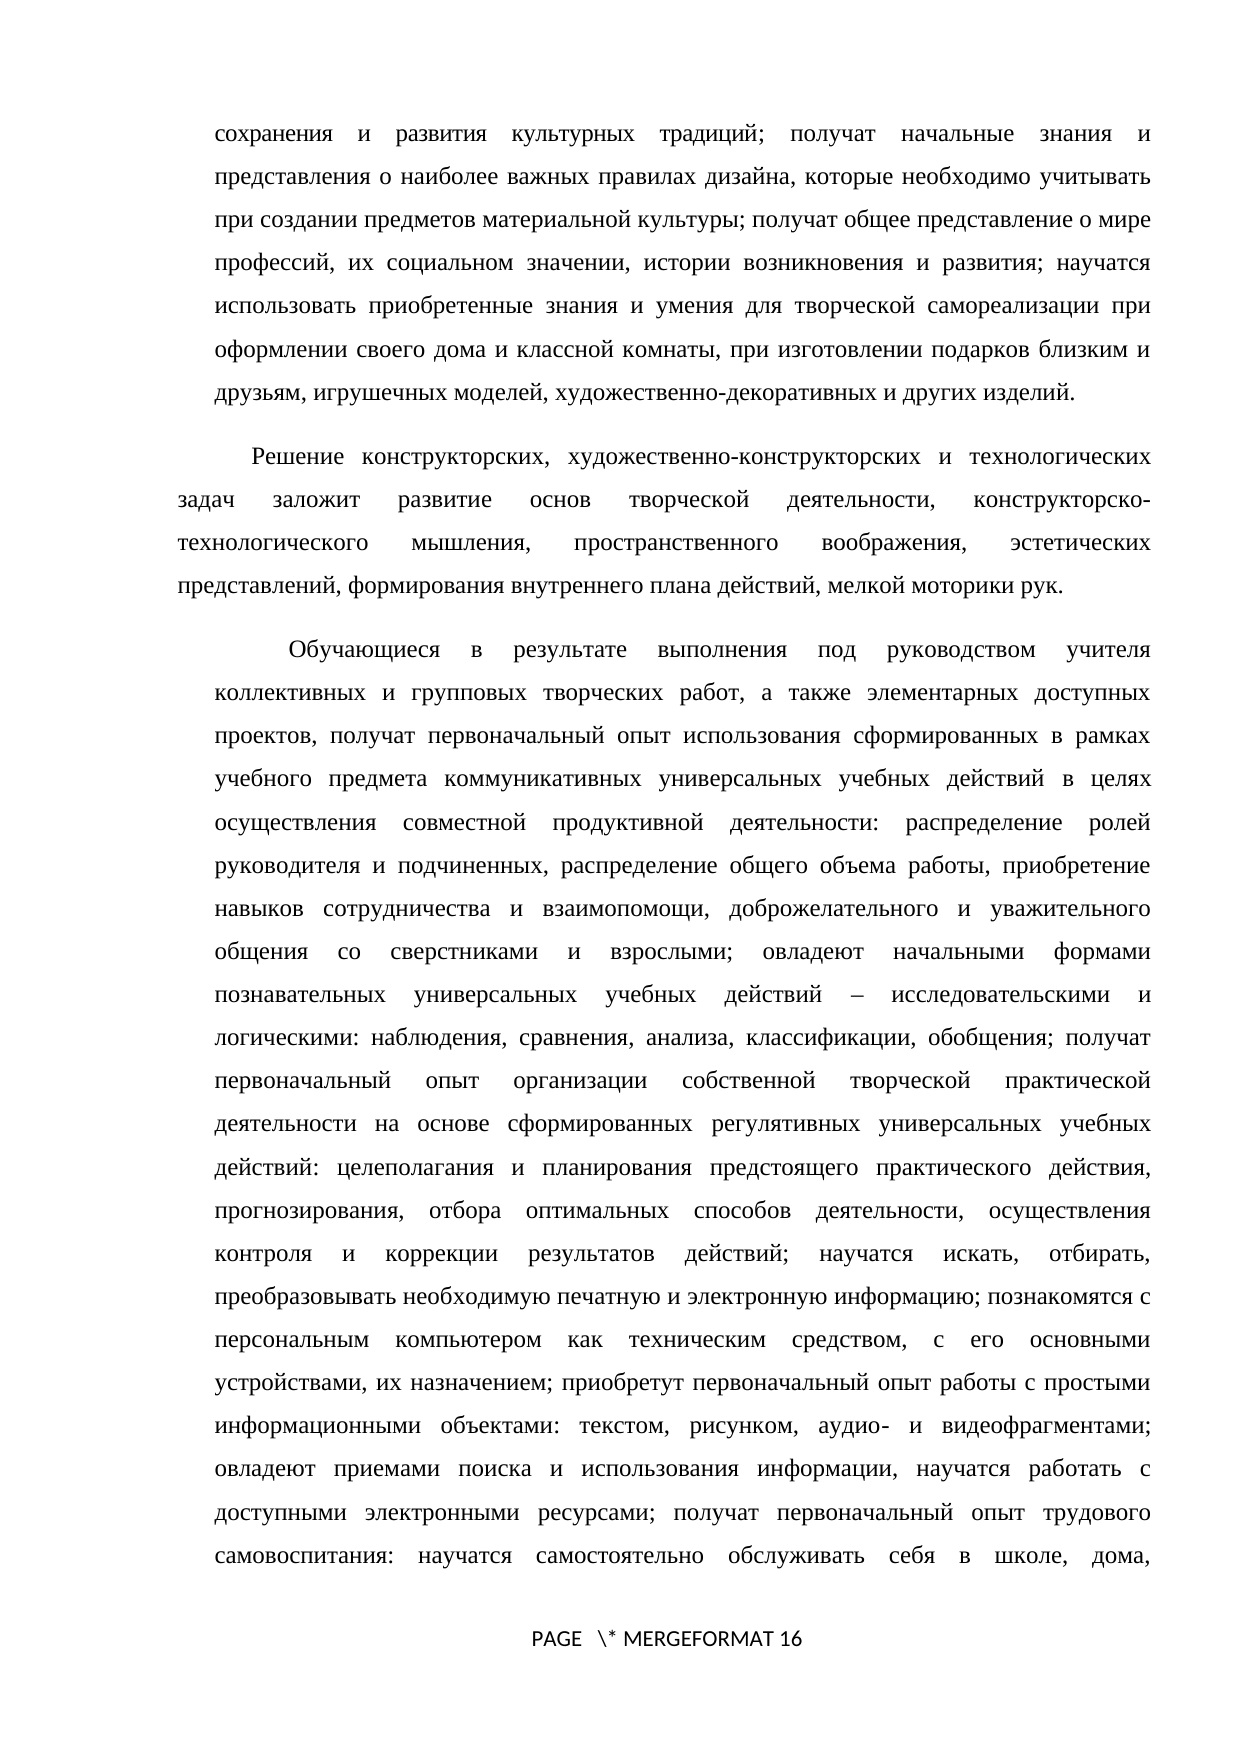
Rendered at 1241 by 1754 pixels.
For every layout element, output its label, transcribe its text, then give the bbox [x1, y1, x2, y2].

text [214, 634, 1152, 1568]
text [214, 118, 1152, 406]
text Решение конструкторских, художественно-конструкторских и технологических задач заложит развитие основ творческой деятельности, конструкторско-технологического мышления, пространственного воображения, эстетических представлений, формирования внутреннего плана действий, мелкой моторики рук. [177, 441, 1152, 599]
